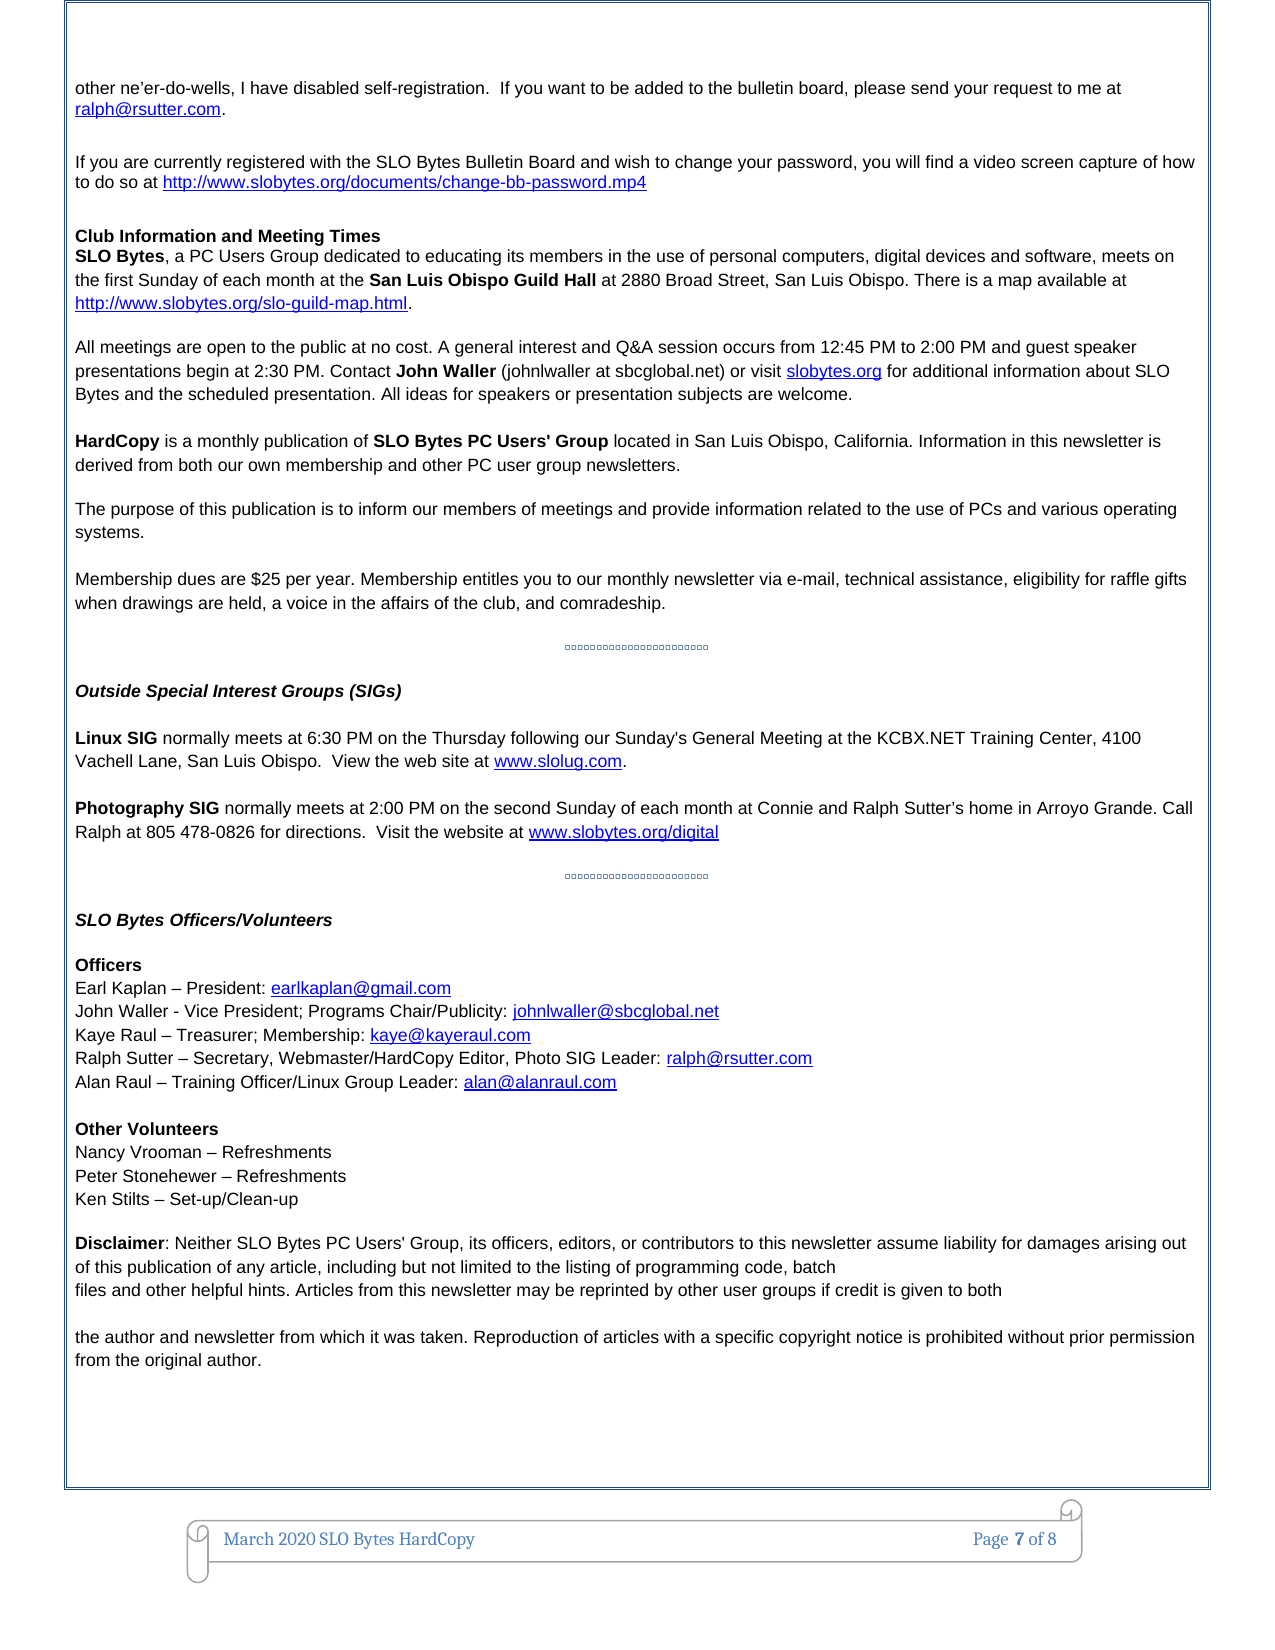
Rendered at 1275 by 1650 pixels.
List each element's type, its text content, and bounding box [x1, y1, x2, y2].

text ▫▫▫▫▫▫▫▫▫▫▫▫▫▫▫▫▫▫▫▫▫▫▫ [75, 637, 1200, 657]
text Disclaimer: Neither SLO Bytes PC Users' Group, its officers, editors, or contributors to this newsletter assume liability for damages arising out of this publication of any article, including but not limited to the listing of programming code, batch files and other helpful hints. Articles from this newsletter may be reprinted by other user groups if credit is given to both the author and newsletter from which it was taken. Reproduction of articles with a specific copyright notice is prohibited without prior permission from the original author. [75, 1233, 1200, 1371]
text The purpose of this publication is to inform our members of meetings and provide information related to the use of PCs and various operating systems. Membership dues are $25 per year. Membership entitles you to our monthly newsletter via e-mail, technical assistance, eligibility for raffle gifts when drawings are held, a voice in the affairs of the club, and comradeship. [75, 499, 1200, 613]
text SLO Bytes Officers/Volunteers [75, 910, 1200, 931]
text Officers Earl Kaplan – President: earlkaplan@gmail.com John Waller - Vice President; Programs Chair/Publicity: johnlwaller@sbcglobal.net Kaye Raul – Treasurer; Membership: kaye@kayeraul.com Ralph Sutter – Secretary, Webmaster/HardCopy Editor, Photo SIG Leader: ralph@rsutter.com Alan Raul – Training Officer/Linux Group Leader: alan@alanraul.com Other Volunteers Nancy Vrooman – Refreshments Peter Stonehewer – Refreshments Ken Stilts – Set-up/Clean-up [75, 954, 1200, 1209]
text Outside Special Interest Groups (SIGs) Linux SIG normally meets at 6:30 PM on the Thursday following our Sunday's General Meeting at the KCBX.NET Training Center, 4100 Vachell Lane, San Luis Obispo. View the web site at www.slolug.com. Photography SIG normally meets at 2:00 PM on the second Sunday of each month at Connie and Ralph Sutter’s home in Arroyo Grande. Call Ralph at 805 478-0826 for directions. Visit the website at www.slobytes.org/digital [75, 681, 1200, 842]
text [75, 78, 1200, 119]
text If you are currently registered with the SLO Bytes Bulletin Board and wish to change your password, you will find a video screen capture of how to do so at http://www.slobytes.org/documents/change-bb-password.mp4 [75, 131, 1200, 193]
text Club Information and Meeting Times [75, 205, 1200, 246]
text All meetings are open to the public at no cost. A general interest and Q&A session occurs from 12:45 PM to 2:00 PM and guest speaker presentations begin at 2:30 PM. Contact John Waller (johnlwaller at sbcglobal.net) or visit slobytes.org for additional information about SLO Bytes and the scheduled presentation. All ideas for speakers or presentation subjects are welcome. HardCopy is a monthly publication of SLO Bytes PC Users' Group located in San Luis Obispo, California. Information in this newsletter is derived from both our own membership and other PC user group newsletters. [75, 337, 1200, 475]
text SLO Bytes, a PC Users Group dedicated to educating its members in the use of personal computers, digital devices and software, meets on the first Sunday of each month at the San Luis Obispo Guild Hall at 2880 Broad Street, San Luis Obispo. There is a map available at http://www.slobytes.org/slo-guild-map.html. [75, 246, 1200, 313]
text ▫▫▫▫▫▫▫▫▫▫▫▫▫▫▫▫▫▫▫▫▫▫▫ [75, 866, 1200, 886]
